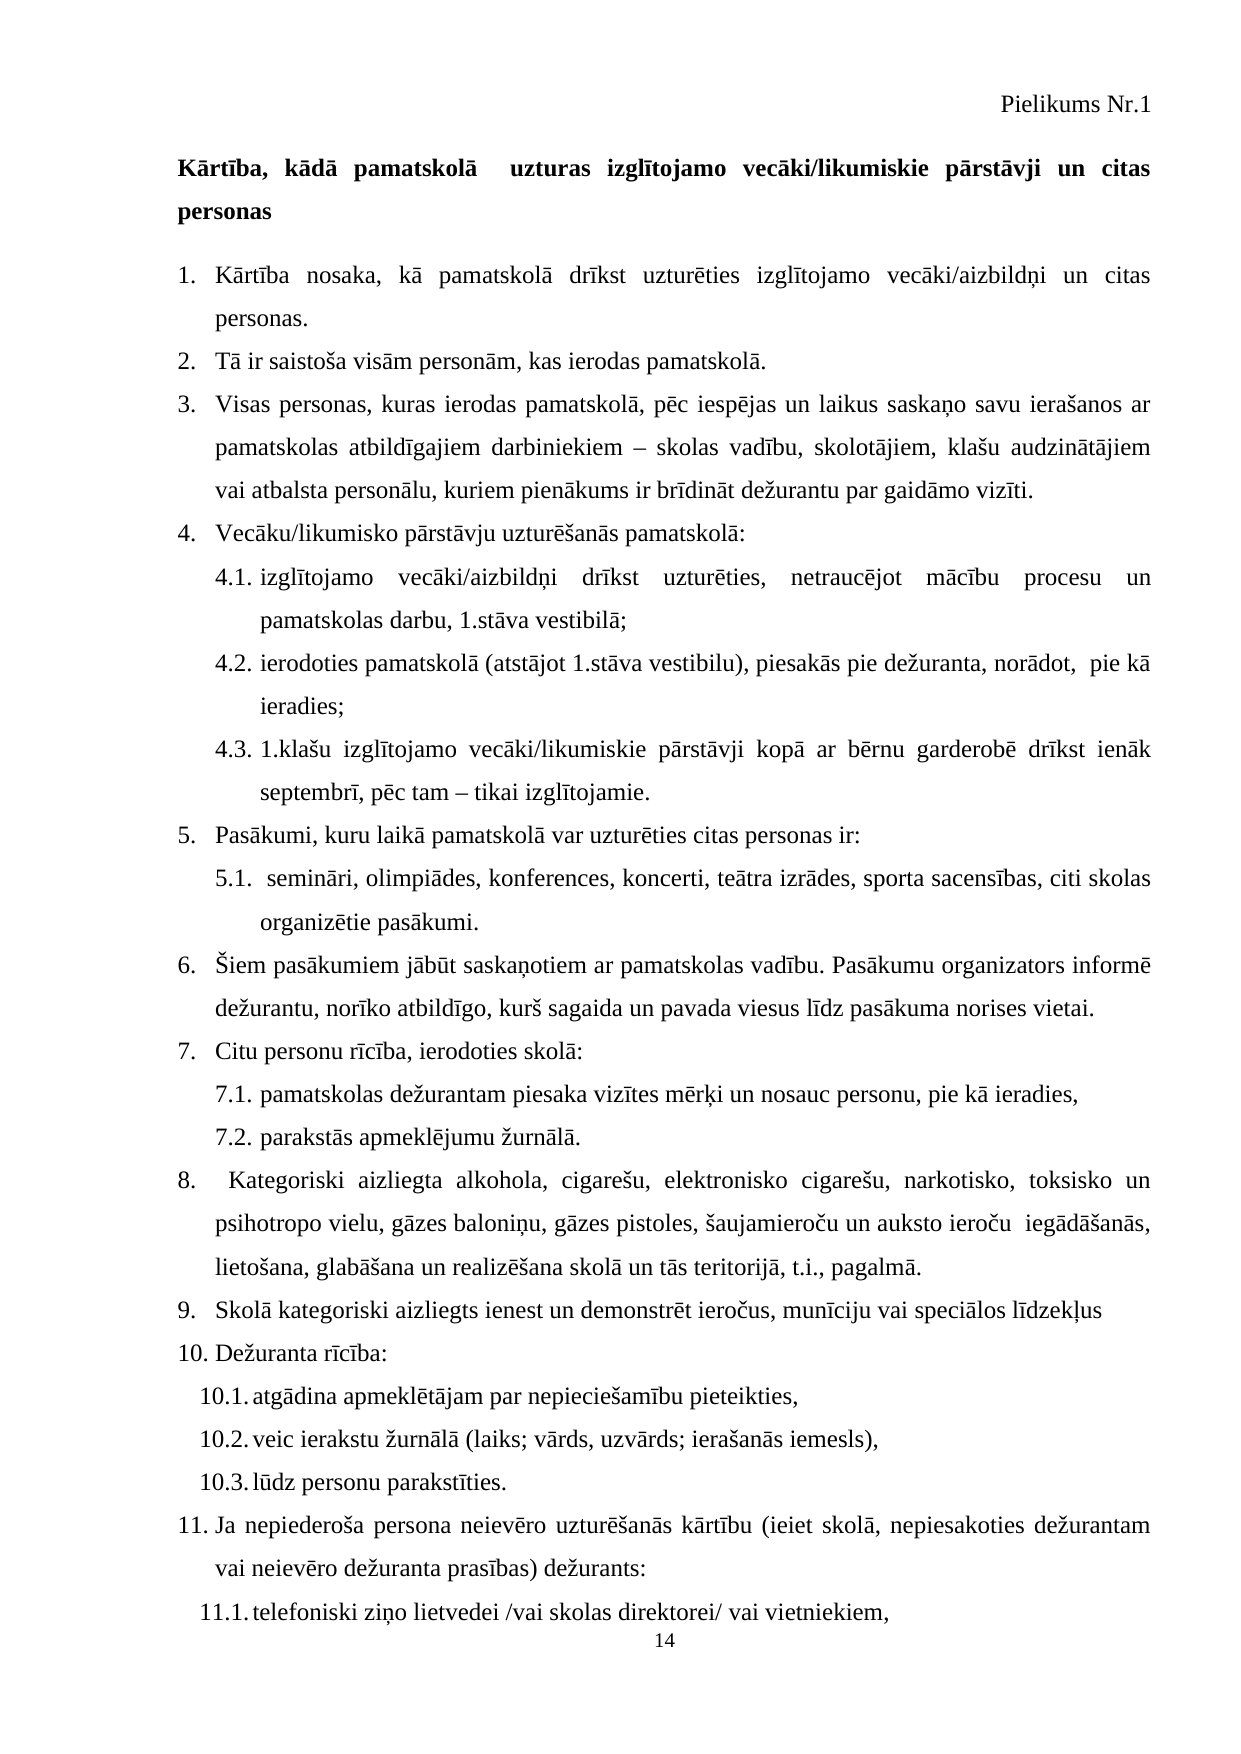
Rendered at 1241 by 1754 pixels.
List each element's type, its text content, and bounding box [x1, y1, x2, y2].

list Visas personas, kuras ierodas pamatskolā, pēc iespējas un laikus saskaņo savu ierašanos ar pamatskolas atbildīgajiem darbiniekiem – skolas vadību, skolotājiem, klašu audzinātājiem vai atbalsta personālu, kuriem pienākums ir brīdināt dežurantu par gaidāmo vizīti. [177, 389, 1152, 504]
list telefoniski ziņo lietvedei /vai skolas direktorei/ vai vietniekiem, [148, 1597, 1152, 1625]
list parakstās apmeklējumu žurnālā. [215, 1122, 1152, 1151]
list Vecāku/likumisko pārstāvju uzturēšanās pamatskolā: [177, 518, 1152, 547]
list Kategoriski aizliegta alkohola, cigarešu, elektronisko cigarešu, narkotisko, toksisko un psihotropo vielu, gāzes baloniņu, gāzes pistoles, šaujamieroču un auksto ieroču iegādāšanās, lietošana, glabāšana un realizēšana skolā un tās teritorijā, t.i., pagalmā. [177, 1165, 1152, 1280]
text Kārtība, kādā pamatskolā uzturas izglītojamo vecāki/likumiskie pārstāvji un citas personas [177, 153, 1152, 224]
list Dežuranta rīcība: [177, 1338, 1152, 1367]
list Citu personu rīcība, ierodoties skolā: [177, 1036, 1152, 1065]
list Tā ir saistoša visām personām, kas ierodas pamatskolā. [177, 346, 1152, 375]
list ierodoties pamatskolā (atstājot 1.stāva vestibilu), piesakās pie dežuranta, norādot, pie kā ieradies; [215, 648, 1152, 720]
list 1.klašu izglītojamo vecāki/likumiskie pārstāvji kopā ar bērnu garderobē drīkst ienāk septembrī, pēc tam – tikai izglītojamie. [215, 734, 1152, 806]
text Pielikums Nr.1 [177, 89, 1152, 117]
list Ja nepiederoša persona neievēro uzturēšanās kārtību (ieiet skolā, nepiesakoties dežurantam vai neievēro dežuranta prasības) dežurants: [177, 1510, 1152, 1582]
list atgādina apmeklētājam par nepieciešamību pieteikties, [148, 1381, 1152, 1410]
list lūdz personu parakstīties. [148, 1467, 1152, 1496]
list semināri, olimpiādes, konferences, koncerti, teātra izrādes, sporta sacensības, citi skolas organizētie pasākumi. [215, 863, 1152, 935]
list Skolā kategoriski aizliegts ienest un demonstrēt ieročus, munīciju vai speciālos līdzekļus [177, 1295, 1152, 1323]
list Pasākumi, kuru laikā pamatskolā var uzturēties citas personas ir: [177, 820, 1152, 849]
list Šiem pasākumiem jābūt saskaņotiem ar pamatskolas vadību. Pasākumu organizators informē dežurantu, norīko atbildīgo, kurš sagaida un pavada viesus līdz pasākuma norises vietai. [177, 950, 1152, 1022]
list veic ierakstu žurnālā (laiks; vārds, uzvārds; ierašanās iemesls), [148, 1424, 1152, 1453]
list Kārtība nosaka, kā pamatskolā drīkst uzturēties izglītojamo vecāki/aizbildņi un citas personas. [177, 260, 1152, 332]
list izglītojamo vecāki/aizbildņi drīkst uzturēties, netraucējot mācību procesu un pamatskolas darbu, 1.stāva vestibilā; [215, 562, 1152, 633]
list pamatskolas dežurantam piesaka vizītes mērķi un nosauc personu, pie kā ieradies, [215, 1079, 1152, 1108]
